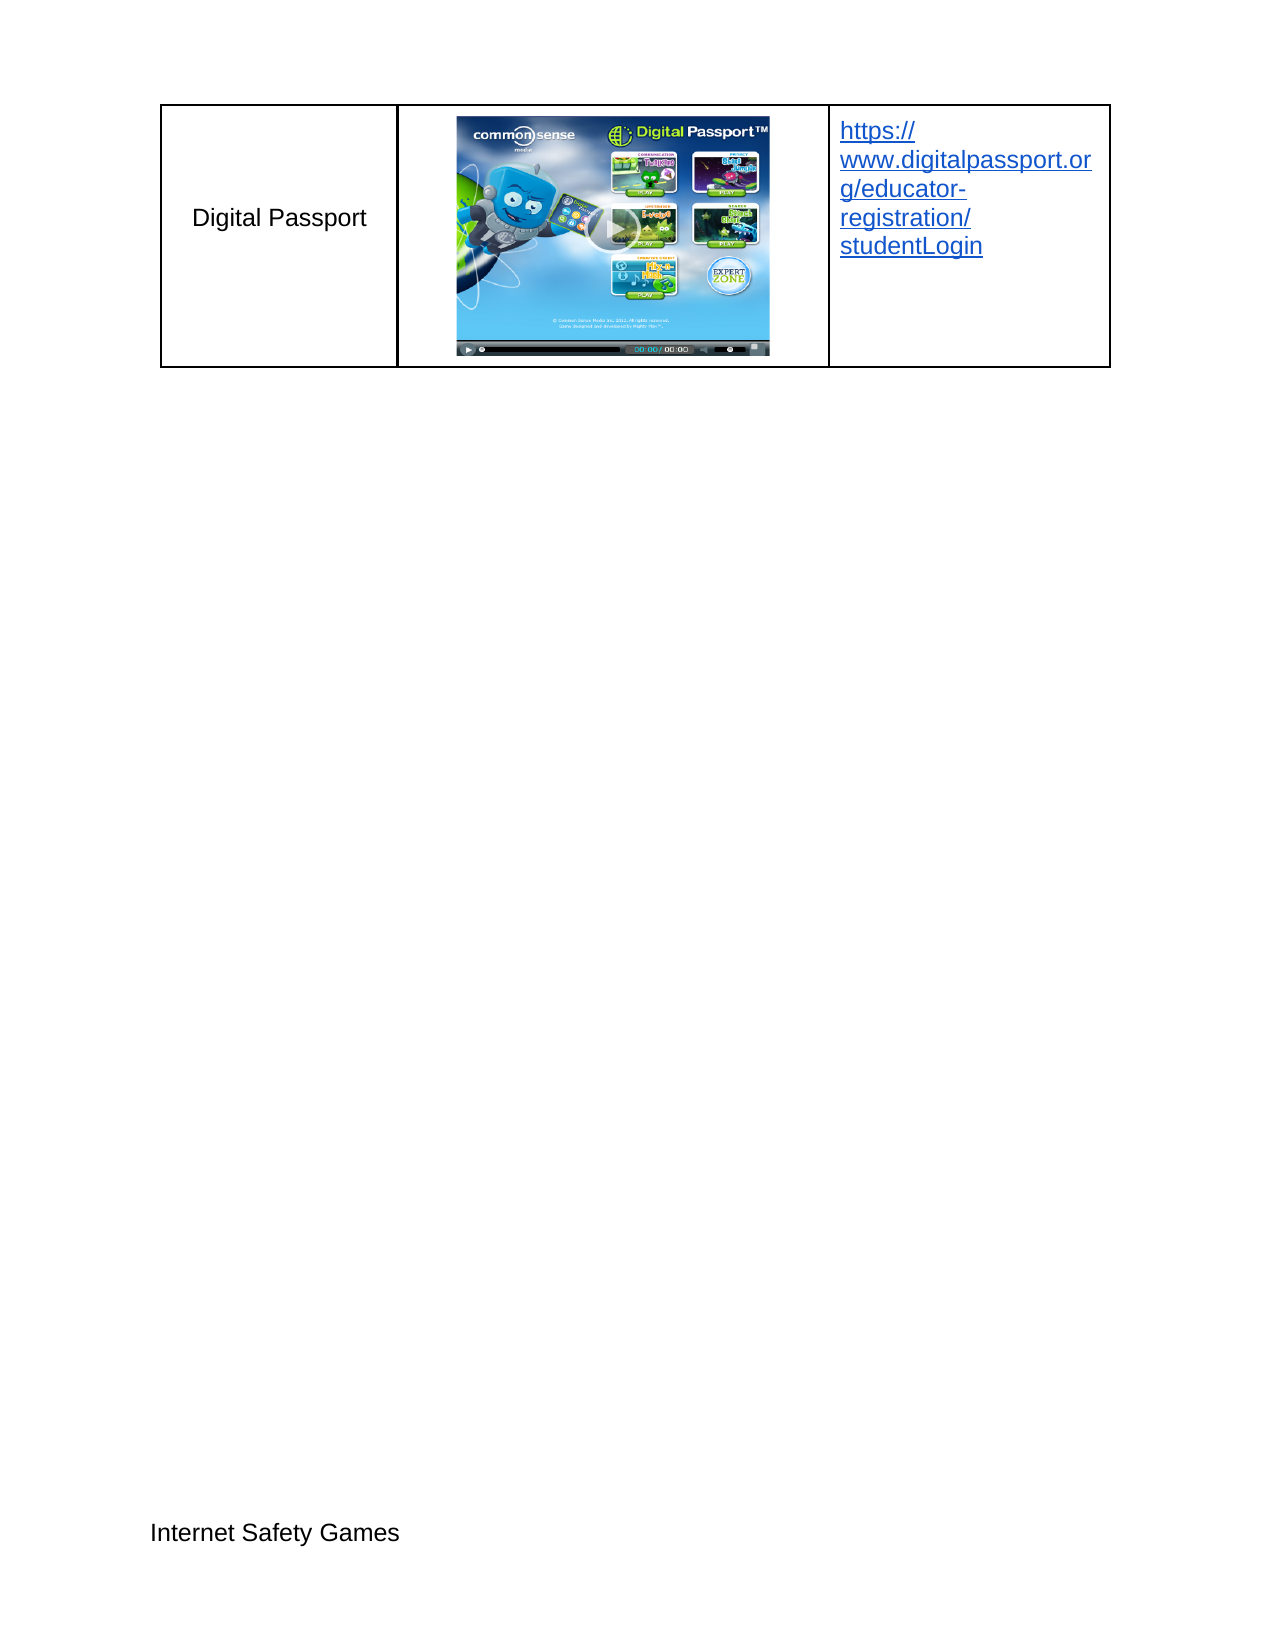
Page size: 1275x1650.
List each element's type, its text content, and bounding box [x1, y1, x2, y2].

table_cell https://www.digitalpassport.org/educator-registration/studentLogin [830, 106, 1109, 366]
table_cell [399, 106, 828, 366]
table_cell Digital Passport [162, 106, 396, 366]
picture [456, 116, 770, 356]
